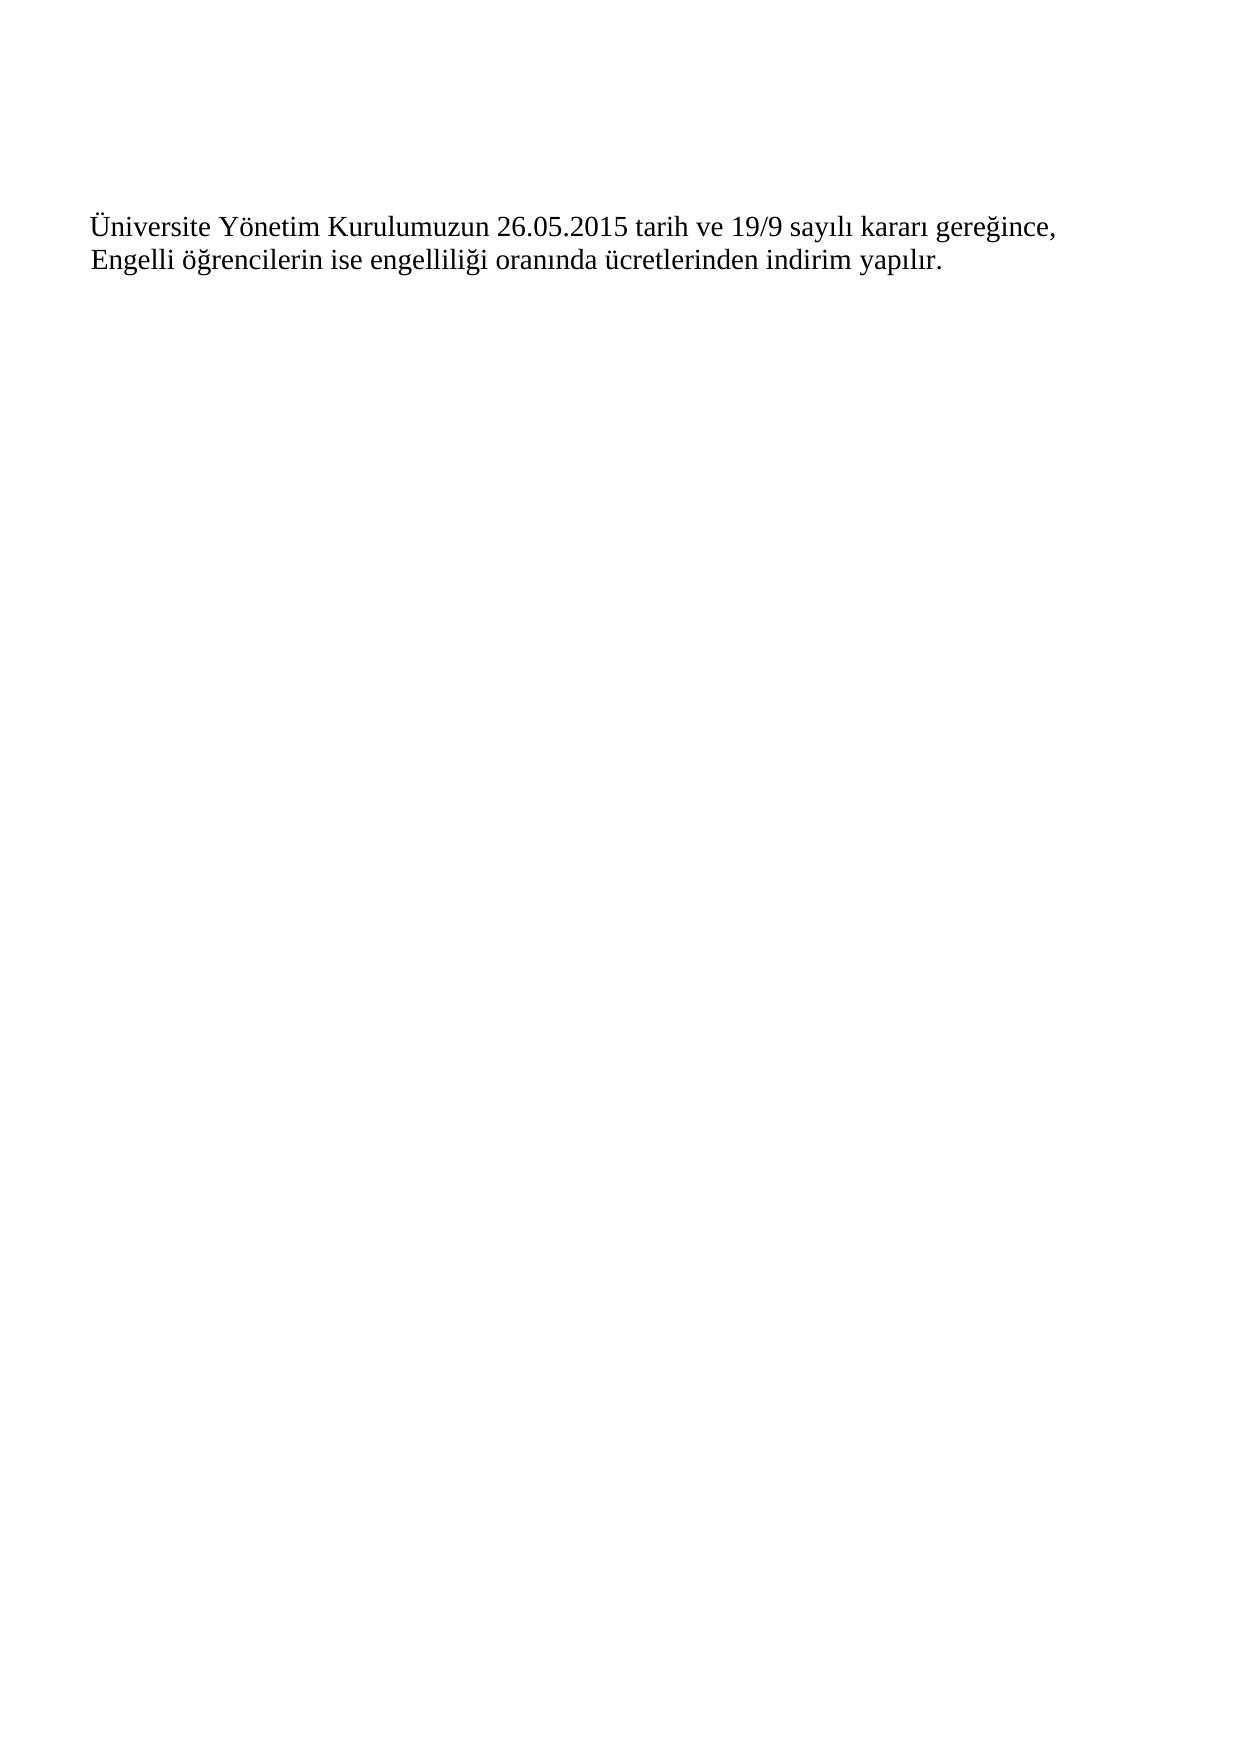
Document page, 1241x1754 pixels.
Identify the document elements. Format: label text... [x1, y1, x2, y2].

text Engelli öğrencilerin ise engelliliği oranında ücretlerinden indirim yapılır. [10, 242, 1215, 276]
text Üniversite Yönetim Kurulumuzun 26.05.2015 tarih ve 19/9 sayılı kararı gereğince, [89, 209, 1215, 242]
